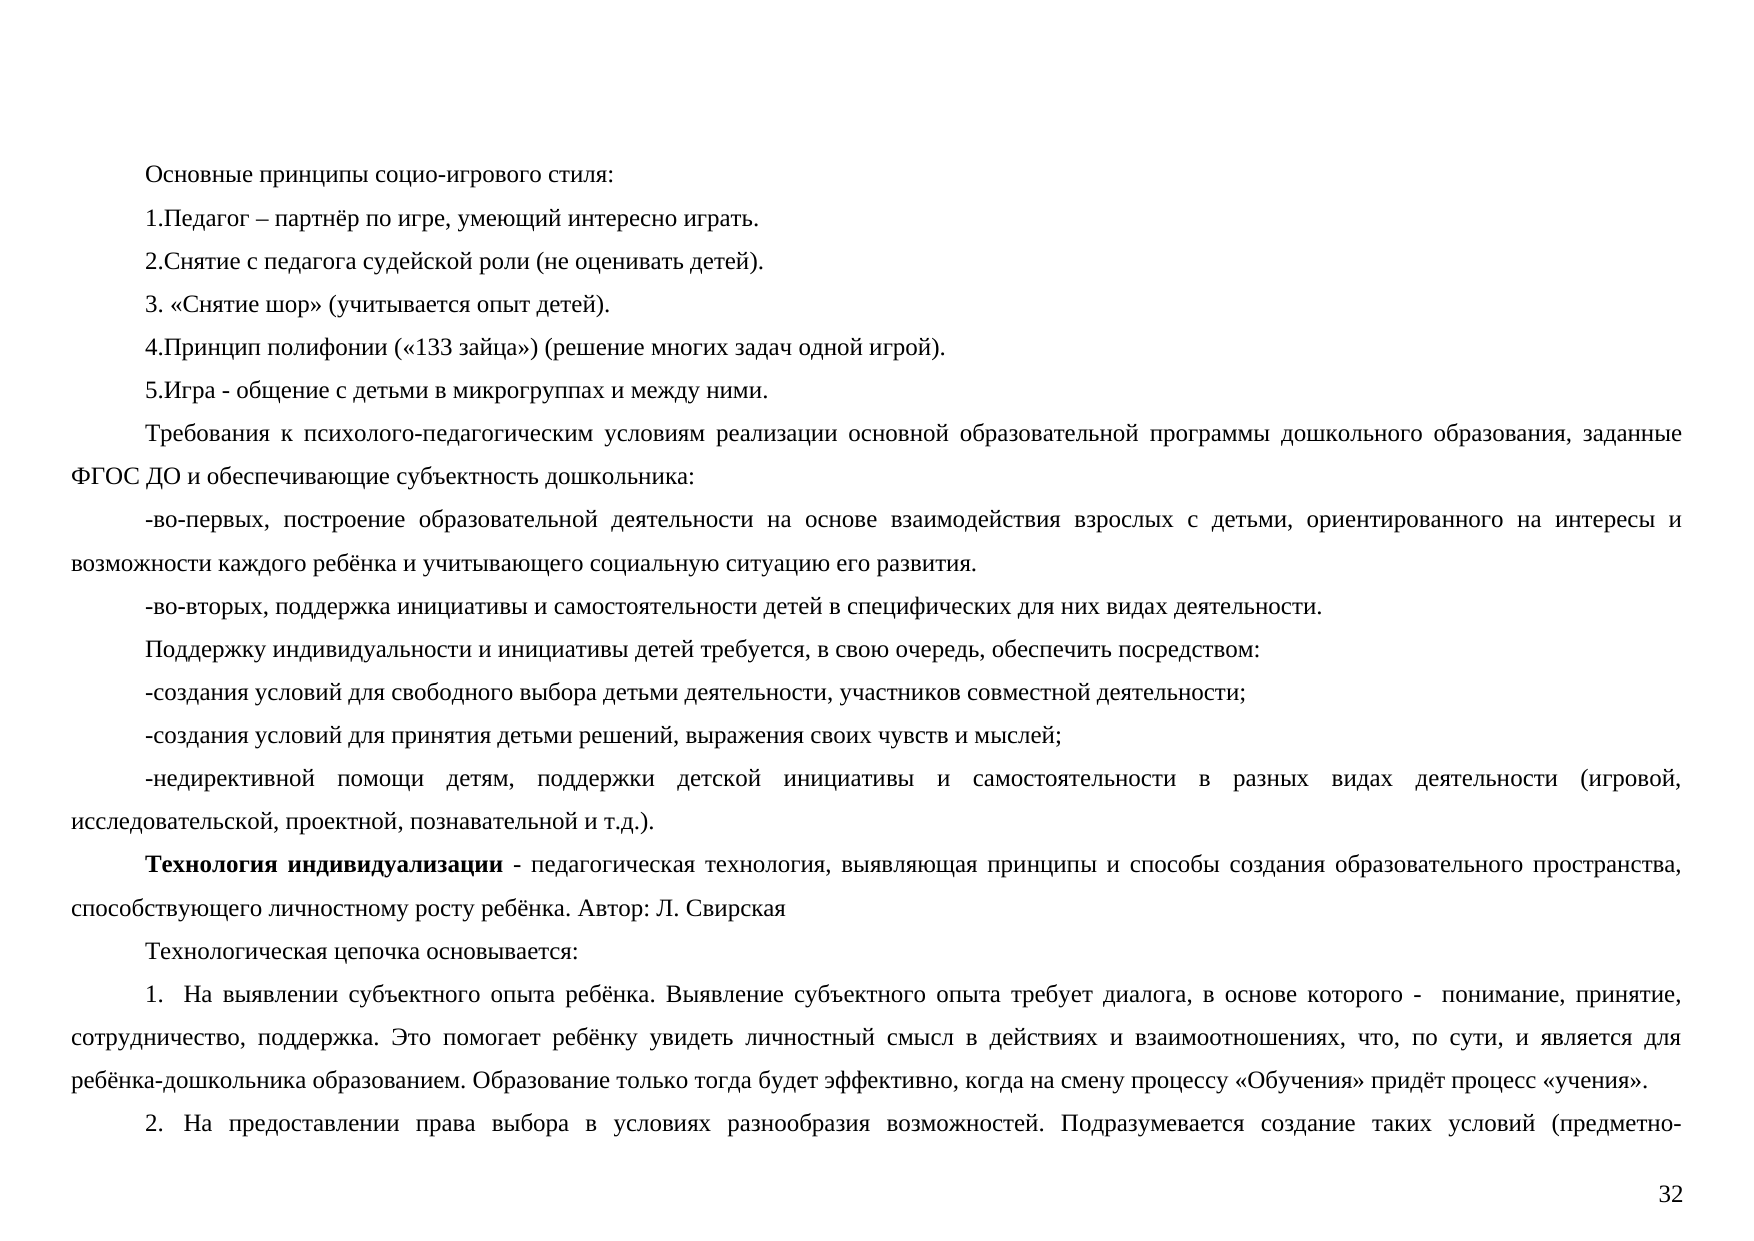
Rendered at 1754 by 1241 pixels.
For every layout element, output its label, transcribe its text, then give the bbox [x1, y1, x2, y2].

text Технология индивидуализации - педагогическая технология, выявляющая принципы и способы создания образовательного пространства, способствующего личностному росту ребёнка. Автор: Л. Свирская [71, 849, 1683, 921]
text -недирективной помощи детям, поддержки детской инициативы и самостоятельности в разных видах деятельности (игровой, исследовательской, проектной, познавательной и т.д.). [71, 763, 1683, 835]
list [71, 1108, 1683, 1137]
text 4.Принцип полифонии («133 зайца») (решение многих задач одной игрой). [71, 332, 1683, 361]
text -создания условий для принятия детьми решений, выражения своих чувств и мыслей; [71, 720, 1683, 749]
list Технологическая цепочка основывается: [145, 936, 1683, 964]
list На выявлении субъектного опыта ребёнка. Выявление субъектного опыта требует диалога, в основе которого - понимание, принятие, сотрудничество, поддержка. Это помогает ребёнку увидеть личностный смысл в действиях и взаимоотношениях, что, по сути, и является для ребёнка-дошкольника образованием. Образование только тогда будет эффективно, когда на смену процессу «Обучения» придёт процесс «учения». [71, 979, 1683, 1094]
text Требования к психолого-педагогическим условиям реализации основной образовательной программы дошкольного образования, заданные ФГОС ДО и обеспечивающие субъектность дошкольника: [71, 418, 1683, 490]
text 3. «Снятие шор» (учитывается опыт детей). [71, 289, 1683, 318]
text -создания условий для свободного выбора детьми деятельности, участников совместной деятельности; [71, 677, 1683, 706]
text 5.Игра - общение с детьми в микрогруппах и между ними. [71, 375, 1683, 404]
text 1.Педагог – партнёр по игре, умеющий интересно играть. [71, 203, 1683, 231]
text Основные принципы социо-игрового стиля: [71, 159, 1683, 188]
text Поддержку индивидуальности и инициативы детей требуется, в свою очередь, обеспечить посредством: [71, 634, 1683, 663]
text -во-вторых, поддержка инициативы и самостоятельности детей в специфических для них видах деятельности. [71, 591, 1683, 619]
text 2.Снятие с педагога судейской роли (не оценивать детей). [71, 246, 1683, 274]
text -во-первых, построение образовательной деятельности на основе взаимодействия взрослых с детьми, ориентированного на интересы и возможности каждого ребёнка и учитывающего социальную ситуацию его развития. [71, 504, 1683, 576]
